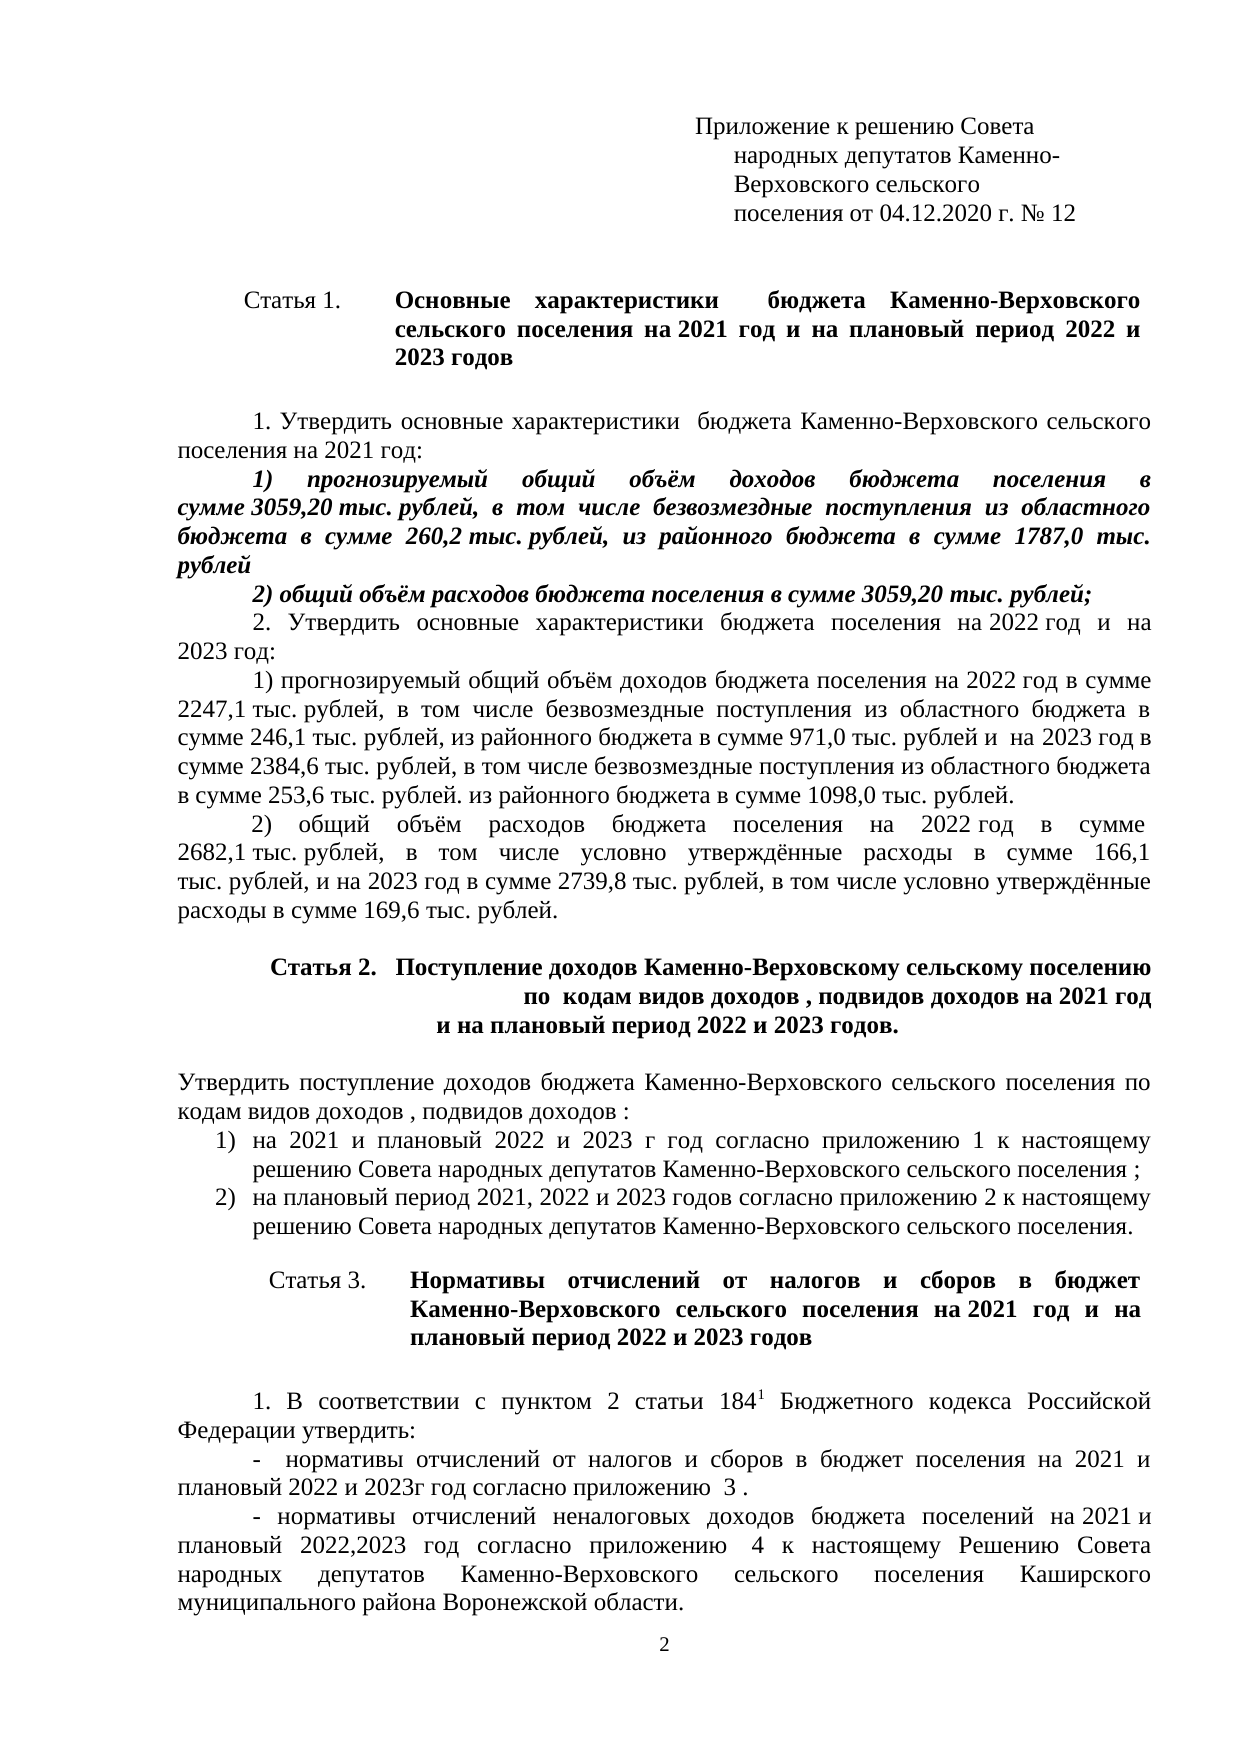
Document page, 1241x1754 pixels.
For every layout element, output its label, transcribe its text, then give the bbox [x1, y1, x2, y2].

text 1. Утвердить основные характеристики бюджета Каменно-Верховского сельского поселения на 2021 год: [177, 406, 1152, 464]
text и на плановый период 2022 и 2023 годов. [177, 1010, 1152, 1039]
table_header Статья 1. [159, 260, 383, 377]
text 2) общий объём расходов бюджета поселения на 2022 год в сумме 2682,1 тыс. рублей, в том числе условно утверждённые расходы в сумме 166,1 тыс. рублей, и на 2023 год в сумме 2739,8 тыс. рублей, в том числе условно утверждённые расходы в сумме 169,6 тыс. рублей. [177, 809, 1152, 924]
text 2) общий объём расходов бюджета поселения в сумме 3059,20 тыс. рублей; [177, 579, 1152, 607]
text Статья 2. Поступление доходов Каменно-Верховскому сельскому поселению по кодам видов доходов , подвидов доходов на 2021 год [177, 952, 1152, 1010]
text 1) прогнозируемый общий объём доходов бюджета поселения на 2022 год в сумме 2247,1 тыс. рублей, в том числе безвозмездные поступления из областного бюджета в сумме 246,1 тыс. рублей, из районного бюджета в сумме 971,0 тыс. рублей и на 2023 год в сумме 2384,6 тыс. рублей, в том числе безвозмездные поступления из областного бюджета в сумме 253,6 тыс. рублей. из районного бюджета в сумме 1098,0 тыс. рублей. [177, 665, 1152, 809]
text - нормативы отчислений неналоговых доходов бюджета поселений на 2021 и плановый 2022,2023 год согласно приложению 4 к настоящему Решению Совета народных депутатов Каменно-Верховского сельского поселения Каширского муниципального района Воронежской области. [177, 1501, 1152, 1616]
table_header Основные характеристики бюджета Каменно-Верховского сельского поселения на 2021 год и на плановый период 2022 и 2023 годов [383, 260, 1152, 377]
text 2. Утвердить основные характеристики бюджета поселения на 2022 год и на 2023 год: [177, 607, 1152, 665]
text - нормативы отчислений от налогов и сборов в бюджет поселения на 2021 и плановый 2022 и 2023г год согласно приложению 3 . [177, 1444, 1152, 1501]
list на плановый период 2021, 2022 и 2023 годов согласно приложению 2 к настоящему решению Совета народных депутатов Каменно-Верховского сельского поселения. [215, 1182, 1152, 1240]
text поселения от 04.12.2020 г. № 12 [177, 198, 1152, 226]
text Приложение к решению Совета [177, 111, 1152, 140]
table_header Статья 3. [177, 1240, 399, 1357]
text 1. В соответствии с пунктом 2 статьи 1841 Бюджетного кодекса Российской Федерации утвердить: [177, 1386, 1152, 1444]
list на 2021 и плановый 2022 и 2023 г год согласно приложению 1 к настоящему решению Совета народных депутатов Каменно-Верховского сельского поселения ; [215, 1125, 1152, 1182]
text Утвердить поступление доходов бюджета Каменно-Верховского сельского поселения по кодам видов доходов , подвидов доходов : [177, 1067, 1152, 1125]
table_header Нормативы отчислений от налогов и сборов в бюджет Каменно-Верховского сельского поселения на 2021 год и на плановый период 2022 и 2023 годов [399, 1240, 1152, 1357]
text народных депутатов Каменно- [177, 140, 1152, 169]
text 1) прогнозируемый общий объём доходов бюджета поселения в сумме 3059,20 тыс. рублей, в том числе безвозмездные поступления из областного бюджета в сумме 260,2 тыс. рублей, из районного бюджета в сумме 1787,0 тыс. рублей [177, 464, 1152, 579]
text Верховского сельского [177, 169, 1152, 198]
